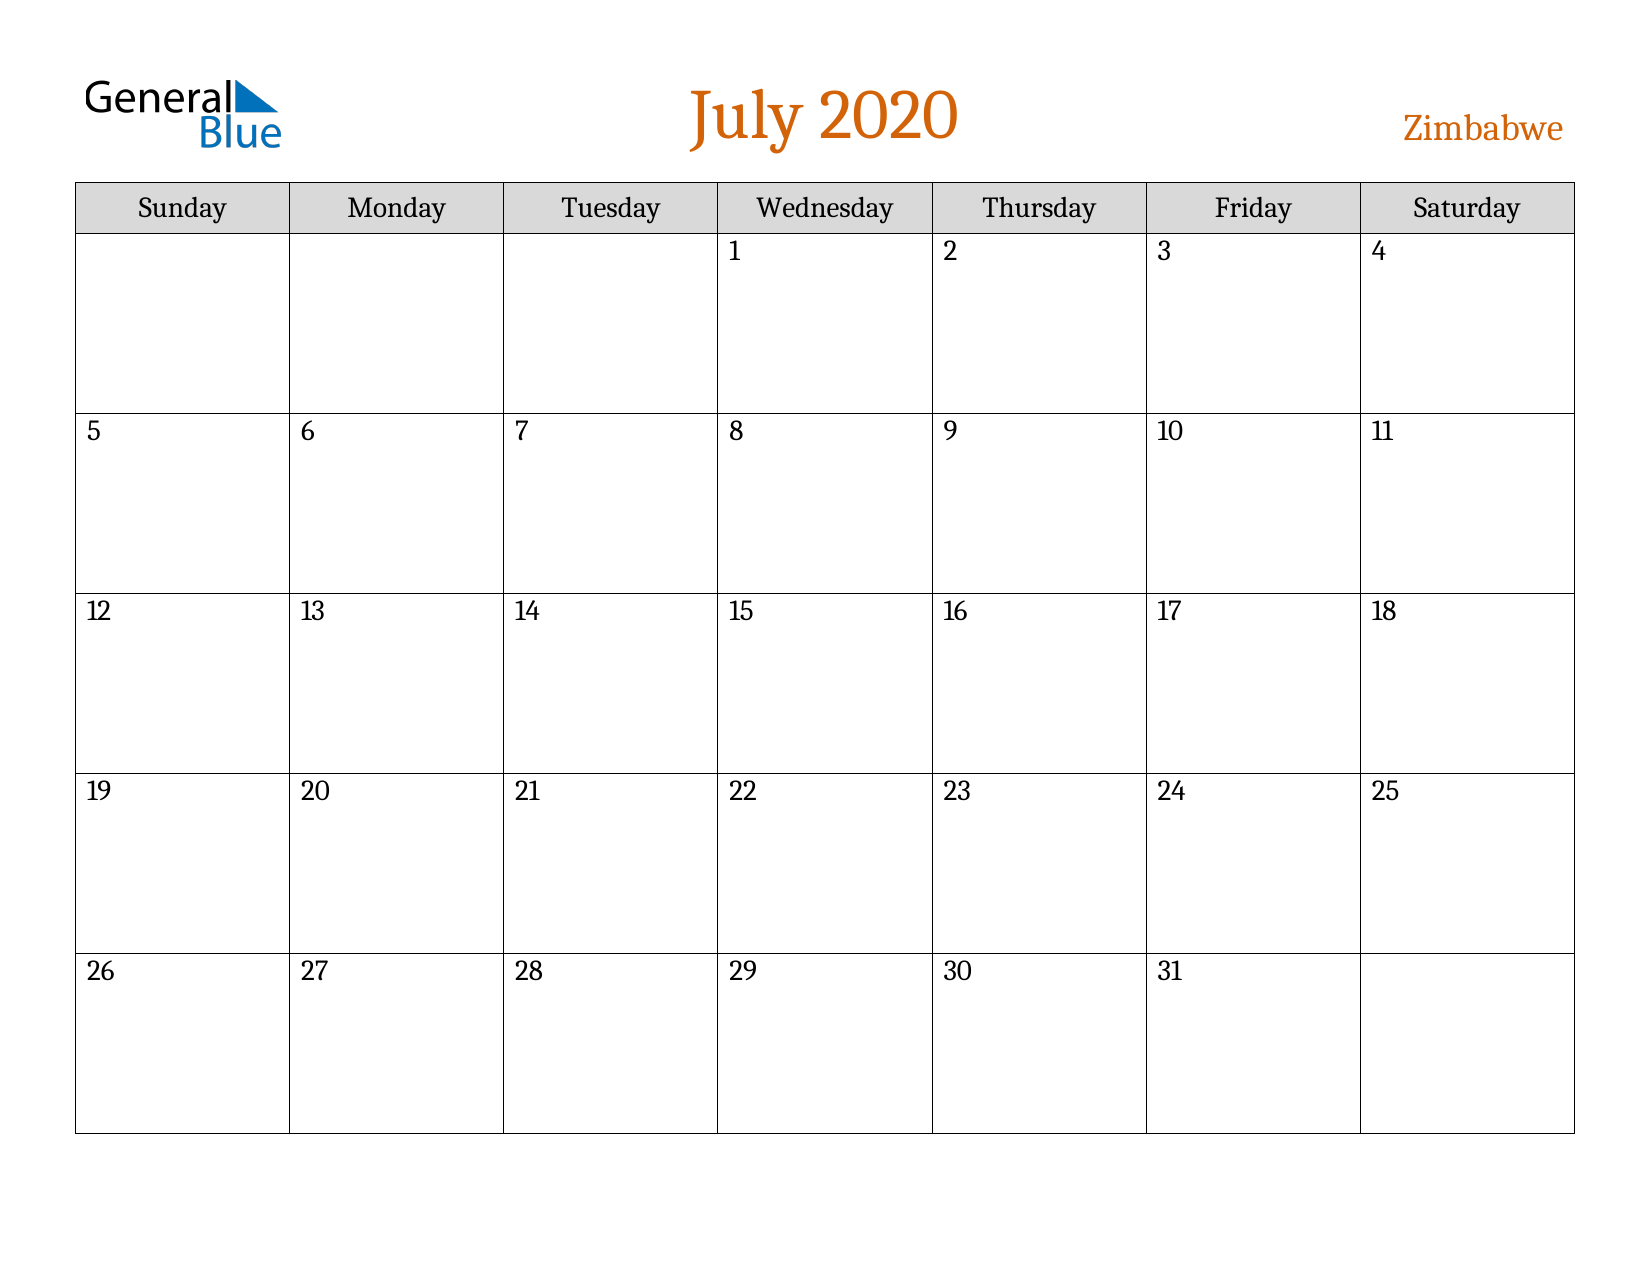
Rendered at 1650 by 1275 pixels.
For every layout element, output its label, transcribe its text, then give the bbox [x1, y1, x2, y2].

table_cell 12 [76, 594, 289, 630]
table_cell [76, 450, 289, 593]
table_cell 15 [718, 594, 932, 630]
table_cell [718, 450, 932, 593]
table_cell Thursday [933, 183, 1146, 233]
table_cell [504, 990, 717, 1133]
table_cell Saturday [1361, 183, 1574, 233]
table_cell 5 [76, 414, 289, 450]
table_cell [718, 810, 932, 953]
table_cell [76, 810, 289, 953]
table_cell [933, 450, 1146, 593]
table_header Zimbabwe [1146, 75, 1574, 182]
table_cell 29 [718, 954, 932, 990]
table_cell 31 [1147, 954, 1360, 990]
table_cell 26 [76, 954, 289, 990]
table_cell [1361, 810, 1574, 953]
table_cell 4 [1361, 234, 1574, 270]
table_cell [1147, 270, 1360, 413]
table_cell Monday [290, 183, 503, 233]
table_cell [718, 630, 932, 773]
table_cell 24 [1147, 774, 1360, 810]
table_cell 30 [933, 954, 1146, 990]
table_cell [290, 270, 503, 413]
table_cell 10 [1147, 414, 1360, 450]
table_cell 7 [504, 414, 717, 450]
table_cell [718, 990, 932, 1133]
picture [86, 80, 281, 148]
table_cell [504, 810, 717, 953]
table_cell Wednesday [718, 183, 932, 233]
table_cell [290, 810, 503, 953]
table_cell [504, 270, 717, 413]
table_cell [1147, 810, 1360, 953]
table_cell 1 [718, 234, 932, 270]
table_cell [504, 450, 717, 593]
table_cell 3 [1147, 234, 1360, 270]
table_header July 2020 [504, 75, 1146, 182]
table_cell 9 [933, 414, 1146, 450]
table_cell [504, 630, 717, 773]
table_cell [290, 990, 503, 1133]
table_cell 8 [718, 414, 932, 450]
table_cell Tuesday [504, 183, 717, 233]
table_cell [76, 234, 289, 270]
table_cell [933, 630, 1146, 773]
table_cell [1361, 990, 1574, 1133]
table_cell [933, 270, 1146, 413]
table_cell 20 [290, 774, 503, 810]
table_cell [290, 234, 503, 270]
table_cell 13 [290, 594, 503, 630]
table_cell 23 [933, 774, 1146, 810]
table_cell [1361, 270, 1574, 413]
table_cell [1361, 630, 1574, 773]
table_cell 25 [1361, 774, 1574, 810]
table_cell 19 [76, 774, 289, 810]
table_cell 22 [718, 774, 932, 810]
table_cell 14 [504, 594, 717, 630]
table_cell [290, 450, 503, 593]
table_cell [504, 234, 717, 270]
table_cell 21 [504, 774, 717, 810]
table_cell [290, 630, 503, 773]
table_cell [1361, 450, 1574, 593]
table_cell 18 [1361, 594, 1574, 630]
table_cell 11 [1361, 414, 1574, 450]
table_header [76, 75, 503, 182]
table_cell [1361, 954, 1574, 990]
table_cell 6 [290, 414, 503, 450]
table_cell [933, 810, 1146, 953]
table_cell Friday [1147, 183, 1360, 233]
table_cell 27 [290, 954, 503, 990]
table_cell [76, 270, 289, 413]
table_cell 17 [1147, 594, 1360, 630]
table_cell 16 [933, 594, 1146, 630]
table_cell [1147, 630, 1360, 773]
table_cell 2 [933, 234, 1146, 270]
table_cell 28 [504, 954, 717, 990]
table_cell [933, 990, 1146, 1133]
table_cell [1147, 990, 1360, 1133]
table_cell [1147, 450, 1360, 593]
table_cell Sunday [76, 183, 289, 233]
table_cell [76, 990, 289, 1133]
table_cell [718, 270, 932, 413]
table_cell [76, 630, 289, 773]
